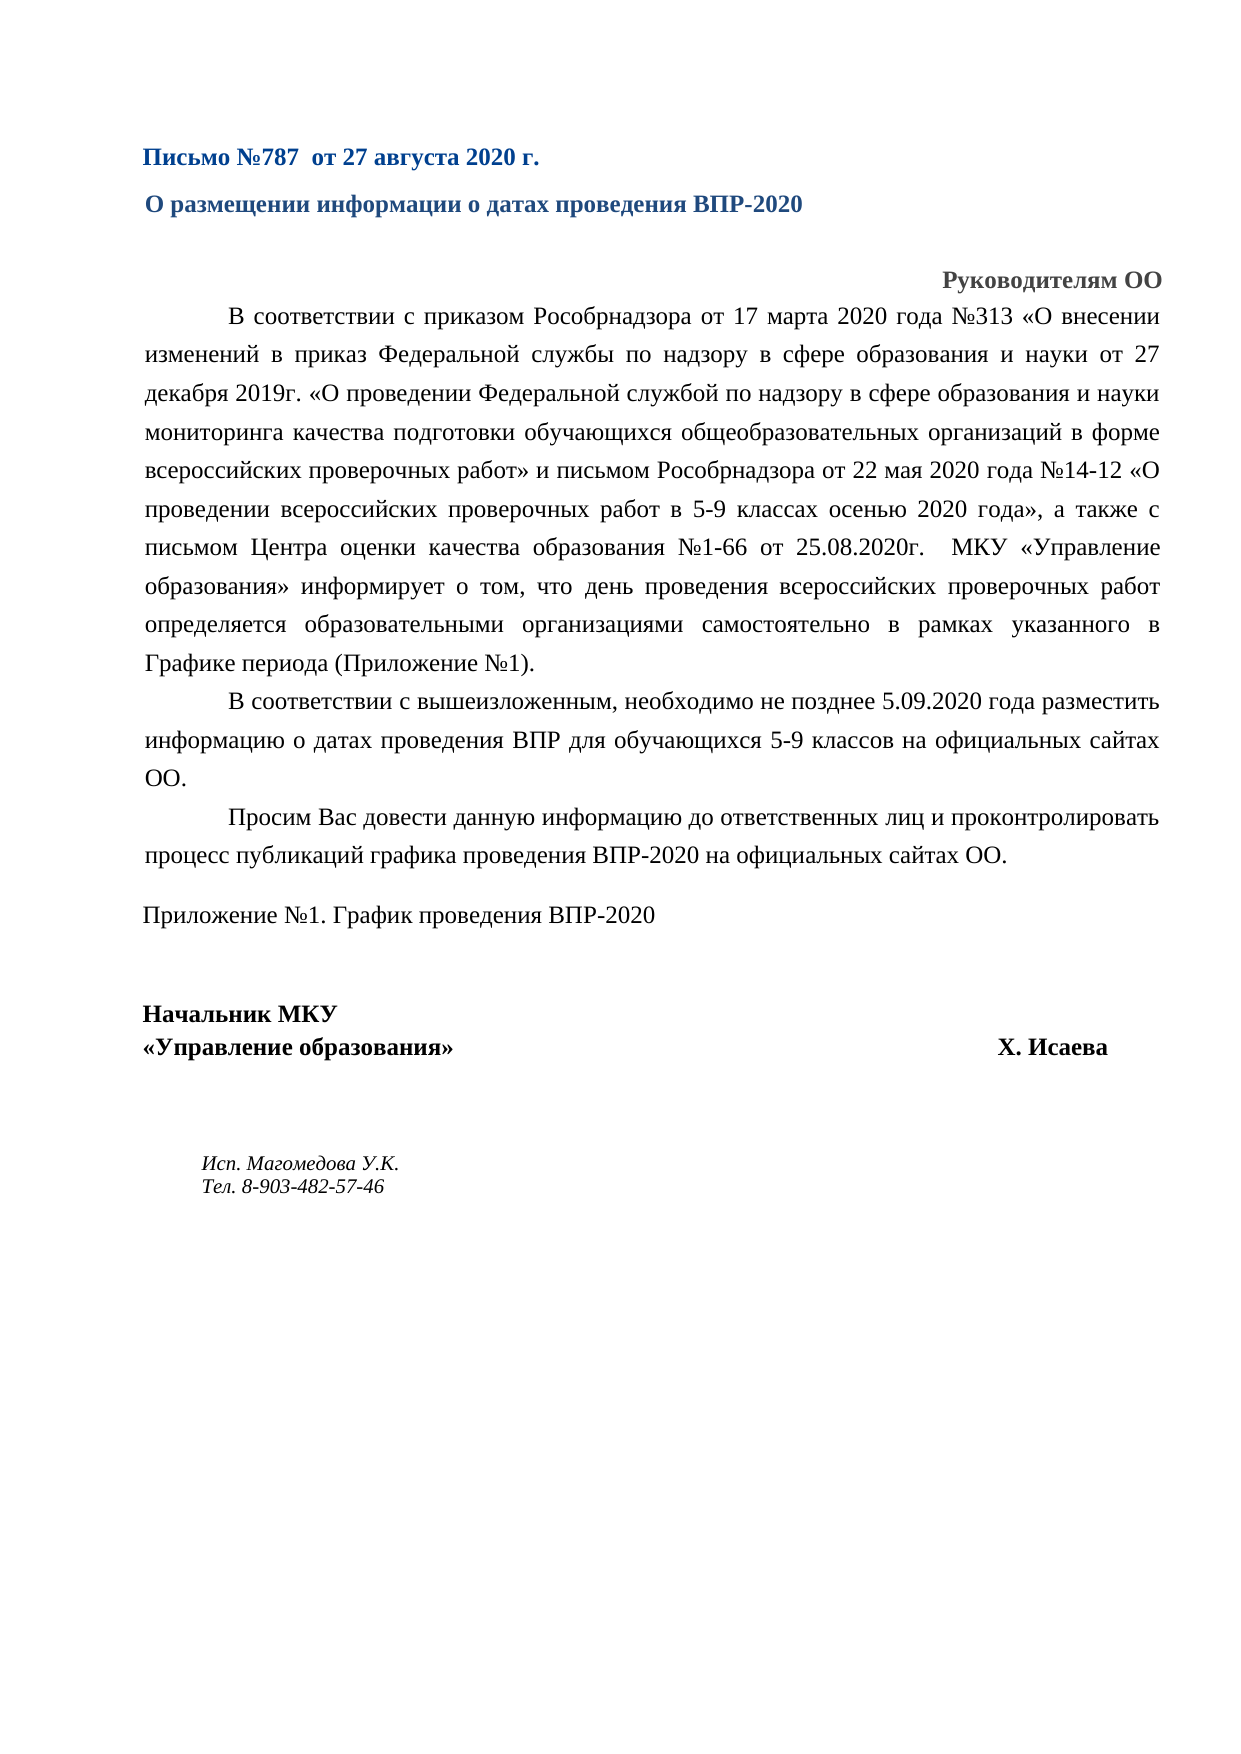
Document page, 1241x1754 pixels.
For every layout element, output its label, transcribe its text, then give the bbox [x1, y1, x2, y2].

text Письмо №787 от 27 августа 2020 г. [142, 142, 1163, 171]
text Начальник МКУ [142, 999, 1163, 1028]
text «Управление образования» Х. Исаева [142, 1032, 1163, 1061]
text В соответствии с приказом Рособрнадзора от 17 марта 2020 года №313 «О внесении изменений в приказ Федеральной службы по надзору в сфере образования и науки от 27 декабря 2019г. «О проведении Федеральной службой по надзору в сфере образования и науки мониторинга качества подготовки обучающихся общеобразовательных организаций в форме всероссийских проверочных работ» и письмом Рособрнадзора от 22 мая 2020 года №14-12 «О проведении всероссийских проверочных работ в 5-9 классах осенью 2020 года», а также с письмом Центра оценки качества образования №1-66 от 25.08.2020г. МКУ «Управление образования» информирует о том, что день проведения всероссийских проверочных работ определяется образовательными организациями самостоятельно в рамках указанного в Графике периода (Приложение №1). [144, 293, 1161, 679]
text Исп. Магомедова У.К. [142, 1150, 1163, 1174]
text Тел. 8-903-482-57-46 [142, 1174, 1163, 1198]
text Приложение №1. График проведения ВПР-2020 [142, 900, 1163, 929]
text Просим Вас довести данную информацию до ответственных лиц и проконтролировать процесс публикаций графика проведения ВПР-2020 на официальных сайтах ОО. [144, 794, 1161, 872]
text В соответствии с вышеизложенным, необходимо не позднее 5.09.2020 года разместить информацию о датах проведения ВПР для обучающихся 5-9 классов на официальных сайтах ОО. [144, 679, 1161, 794]
text Руководителям ОО [142, 265, 1163, 293]
text О размещении информации о датах проведения ВПР-2020 [144, 185, 955, 219]
